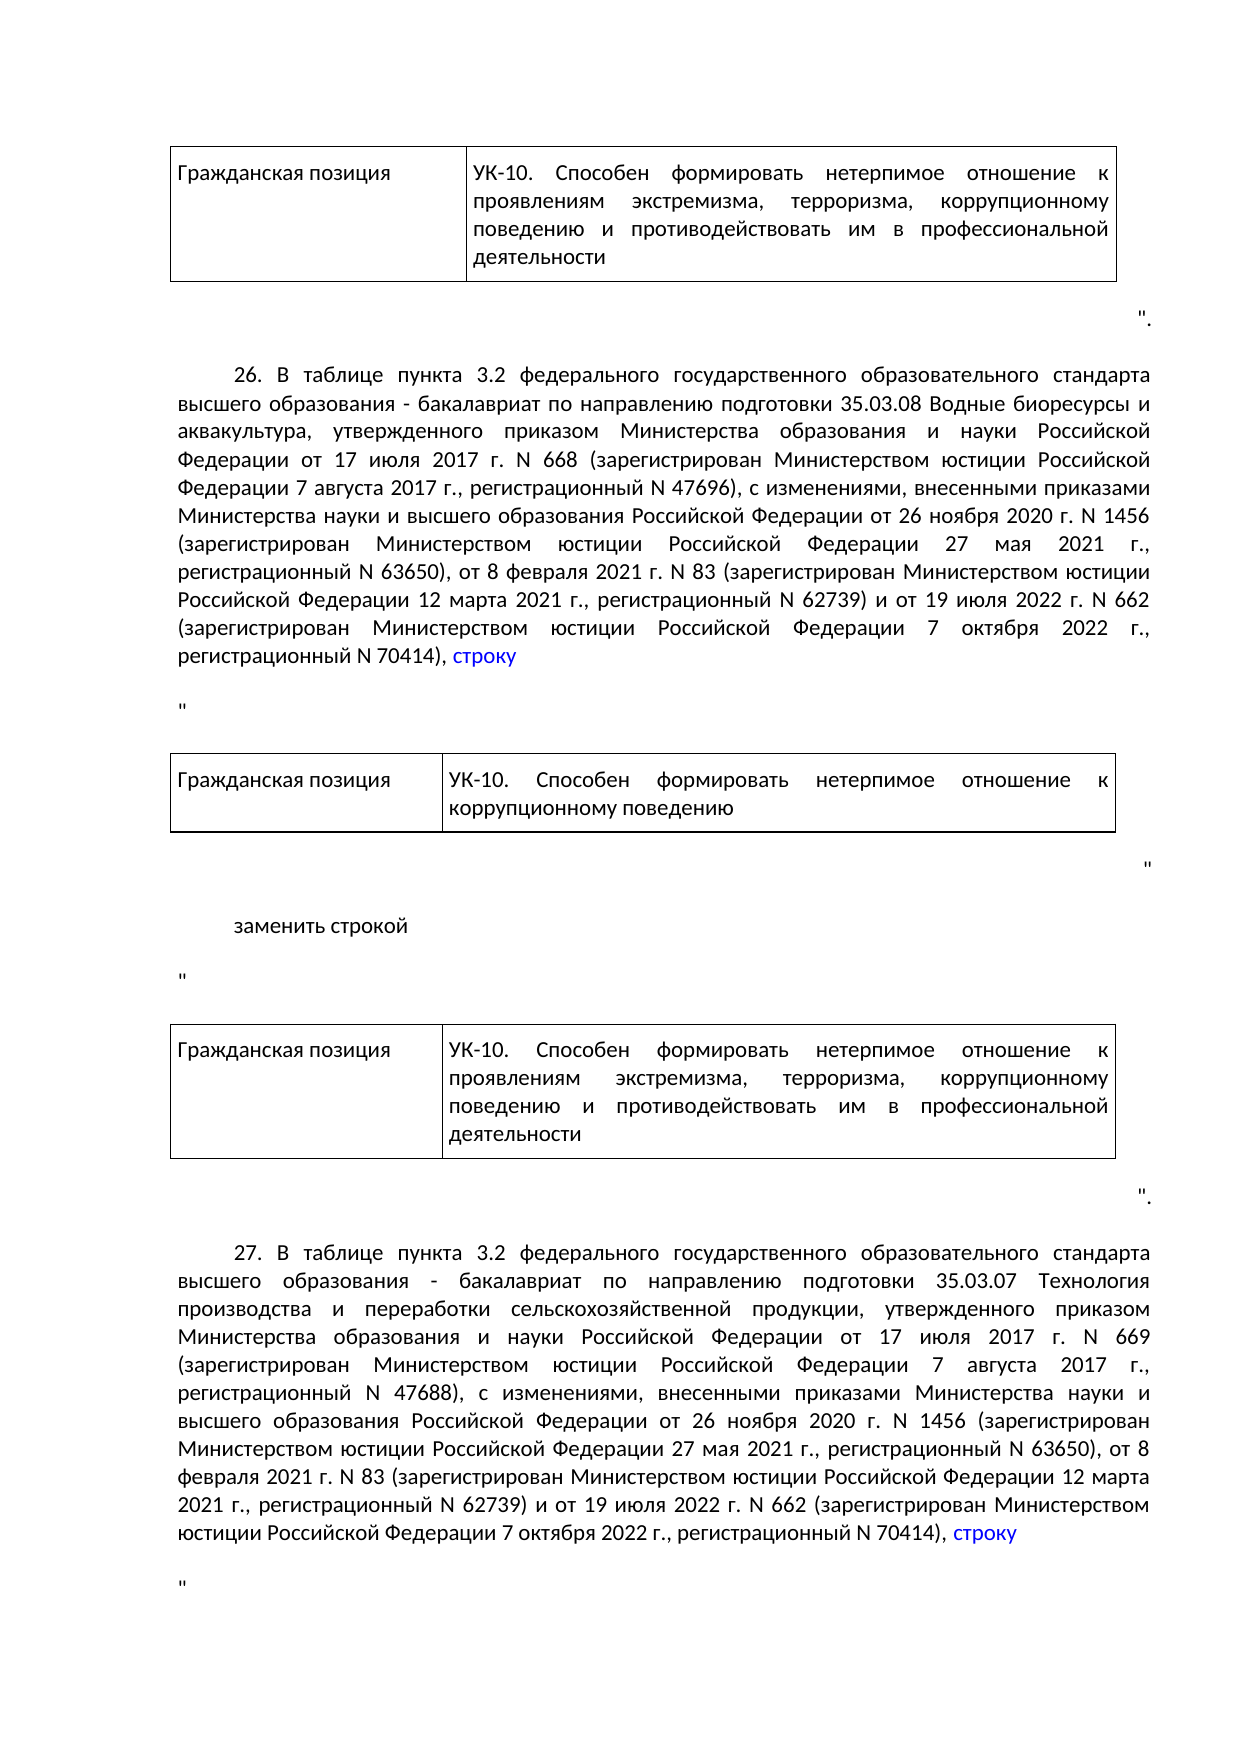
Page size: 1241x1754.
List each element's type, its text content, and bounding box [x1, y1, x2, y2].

table_header Гражданская позиция [171, 754, 442, 831]
table_header УК-10. Способен формировать нетерпимое отношение к проявлениям экстремизма, терроризма, коррупционному поведению и противодействовать им в профессиональной деятельности [467, 147, 1116, 281]
text 26. В таблице пункта 3.2 федерального государственного образовательного стандарта высшего образования - бакалавриат по направлению подготовки 35.03.08 Водные биоресурсы и аквакультура, утвержденного приказом Министерства образования и науки Российской Федерации от 17 июля 2017 г. N 668 (зарегистрирован Министерством юстиции Российской Федерации 7 августа 2017 г., регистрационный N 47696), с изменениями, внесенными приказами Министерства науки и высшего образования Российской Федерации от 26 ноября 2020 г. N 1456 (зарегистрирован Министерством юстиции Российской Федерации 27 мая 2021 г., регистрационный N 63650), от 8 февраля 2021 г. N 83 (зарегистрирован Министерством юстиции Российской Федерации 12 марта 2021 г., регистрационный N 62739) и от 19 июля 2022 г. N 662 (зарегистрирован Министерством юстиции Российской Федерации 7 октября 2022 г., регистрационный N 70414), строку [177, 361, 1152, 669]
text ". [177, 1182, 1152, 1210]
table_header Гражданская позиция [171, 147, 466, 281]
text " [177, 697, 1152, 725]
text " [177, 967, 1152, 995]
text 27. В таблице пункта 3.2 федерального государственного образовательного стандарта высшего образования - бакалавриат по направлению подготовки 35.03.07 Технология производства и переработки сельскохозяйственной продукции, утвержденного приказом Министерства образования и науки Российской Федерации от 17 июля 2017 г. N 669 (зарегистрирован Министерством юстиции Российской Федерации 7 августа 2017 г., регистрационный N 47688), с изменениями, внесенными приказами Министерства науки и высшего образования Российской Федерации от 26 ноября 2020 г. N 1456 (зарегистрирован Министерством юстиции Российской Федерации 27 мая 2021 г., регистрационный N 63650), от 8 февраля 2021 г. N 83 (зарегистрирован Министерством юстиции Российской Федерации 12 марта 2021 г., регистрационный N 62739) и от 19 июля 2022 г. N 662 (зарегистрирован Министерством юстиции Российской Федерации 7 октября 2022 г., регистрационный N 70414), строку [177, 1238, 1152, 1546]
table_header УК-10. Способен формировать нетерпимое отношение к проявлениям экстремизма, терроризма, коррупционному поведению и противодействовать им в профессиональной деятельности [443, 1025, 1115, 1158]
table_header Гражданская позиция [171, 1025, 442, 1158]
text " [177, 855, 1152, 883]
table_header УК-10. Способен формировать нетерпимое отношение к коррупционному поведению [443, 754, 1115, 831]
text заменить строкой [177, 911, 1152, 939]
text " [177, 1574, 1152, 1602]
text ". [177, 304, 1152, 333]
